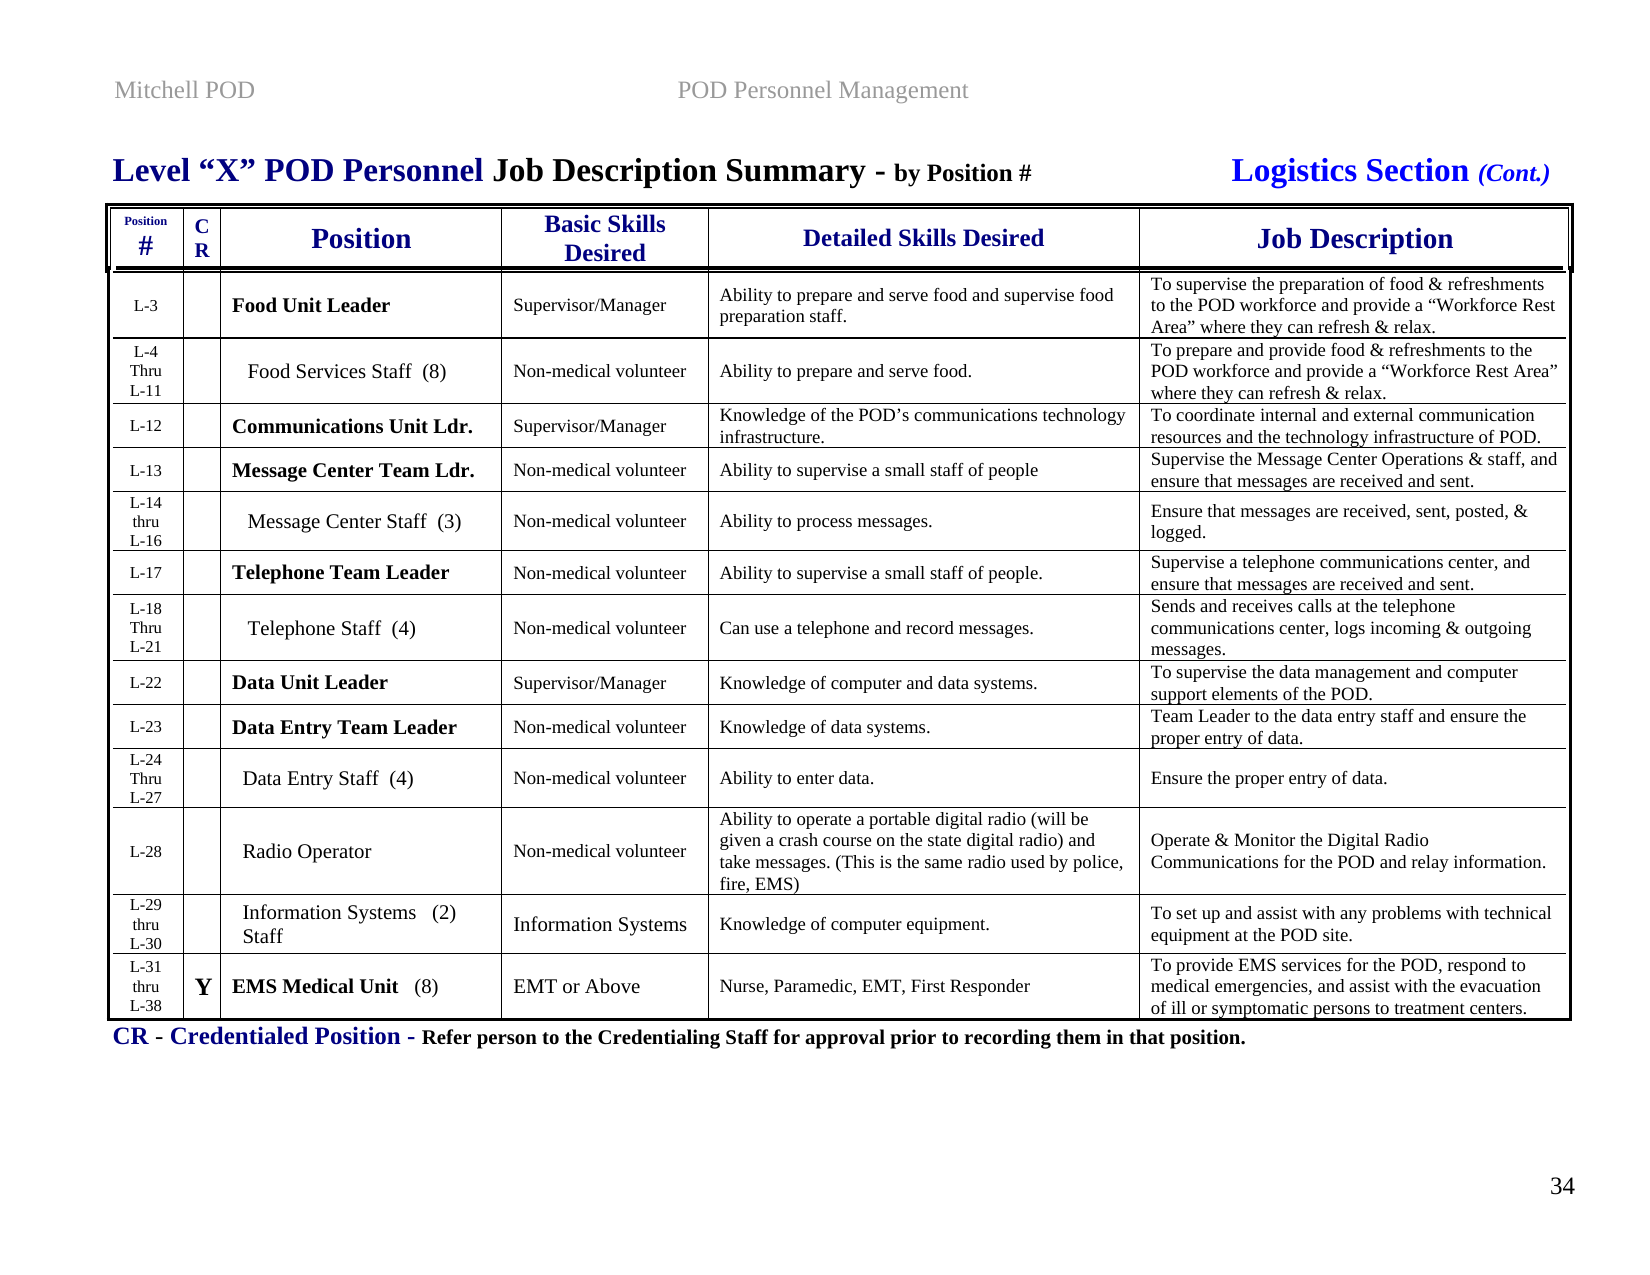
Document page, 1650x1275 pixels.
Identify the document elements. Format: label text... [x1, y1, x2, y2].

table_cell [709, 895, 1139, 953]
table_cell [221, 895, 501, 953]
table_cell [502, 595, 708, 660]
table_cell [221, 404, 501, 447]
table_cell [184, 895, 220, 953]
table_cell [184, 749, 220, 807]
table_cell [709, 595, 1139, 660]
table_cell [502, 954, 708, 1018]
text CR - Credentialed Position - Refer person to the Credentialing Staff for approval prior to recording them in that position. [112, 1021, 1575, 1050]
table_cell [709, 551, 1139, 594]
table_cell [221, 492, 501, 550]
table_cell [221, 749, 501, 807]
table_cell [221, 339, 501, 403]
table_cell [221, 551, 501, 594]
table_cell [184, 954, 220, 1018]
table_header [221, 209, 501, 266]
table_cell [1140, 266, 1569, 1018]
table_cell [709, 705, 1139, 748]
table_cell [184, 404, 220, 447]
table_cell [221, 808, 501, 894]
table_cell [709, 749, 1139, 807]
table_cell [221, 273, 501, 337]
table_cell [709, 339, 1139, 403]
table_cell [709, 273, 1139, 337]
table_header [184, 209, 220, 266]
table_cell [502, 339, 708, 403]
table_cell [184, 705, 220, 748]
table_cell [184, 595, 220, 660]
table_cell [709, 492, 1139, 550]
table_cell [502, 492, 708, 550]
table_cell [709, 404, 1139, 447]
text Level “X” POD Personnel Job Description Summary - by Position # Logistics Section (Cont.) [112, 150, 1575, 188]
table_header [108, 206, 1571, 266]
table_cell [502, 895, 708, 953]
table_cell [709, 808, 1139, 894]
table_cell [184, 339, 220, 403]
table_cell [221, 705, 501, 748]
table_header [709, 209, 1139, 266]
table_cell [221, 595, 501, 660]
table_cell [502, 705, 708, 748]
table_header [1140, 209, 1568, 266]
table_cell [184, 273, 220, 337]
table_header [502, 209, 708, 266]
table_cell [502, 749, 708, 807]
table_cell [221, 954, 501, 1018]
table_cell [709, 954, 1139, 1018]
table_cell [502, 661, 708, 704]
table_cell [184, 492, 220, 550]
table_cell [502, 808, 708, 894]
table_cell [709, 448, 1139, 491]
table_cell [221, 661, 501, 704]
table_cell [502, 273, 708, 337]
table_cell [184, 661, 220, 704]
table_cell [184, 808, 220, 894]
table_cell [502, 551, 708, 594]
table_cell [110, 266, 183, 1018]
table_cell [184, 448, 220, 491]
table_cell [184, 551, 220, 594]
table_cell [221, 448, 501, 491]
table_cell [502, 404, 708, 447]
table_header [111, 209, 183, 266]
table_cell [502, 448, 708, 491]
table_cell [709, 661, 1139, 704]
